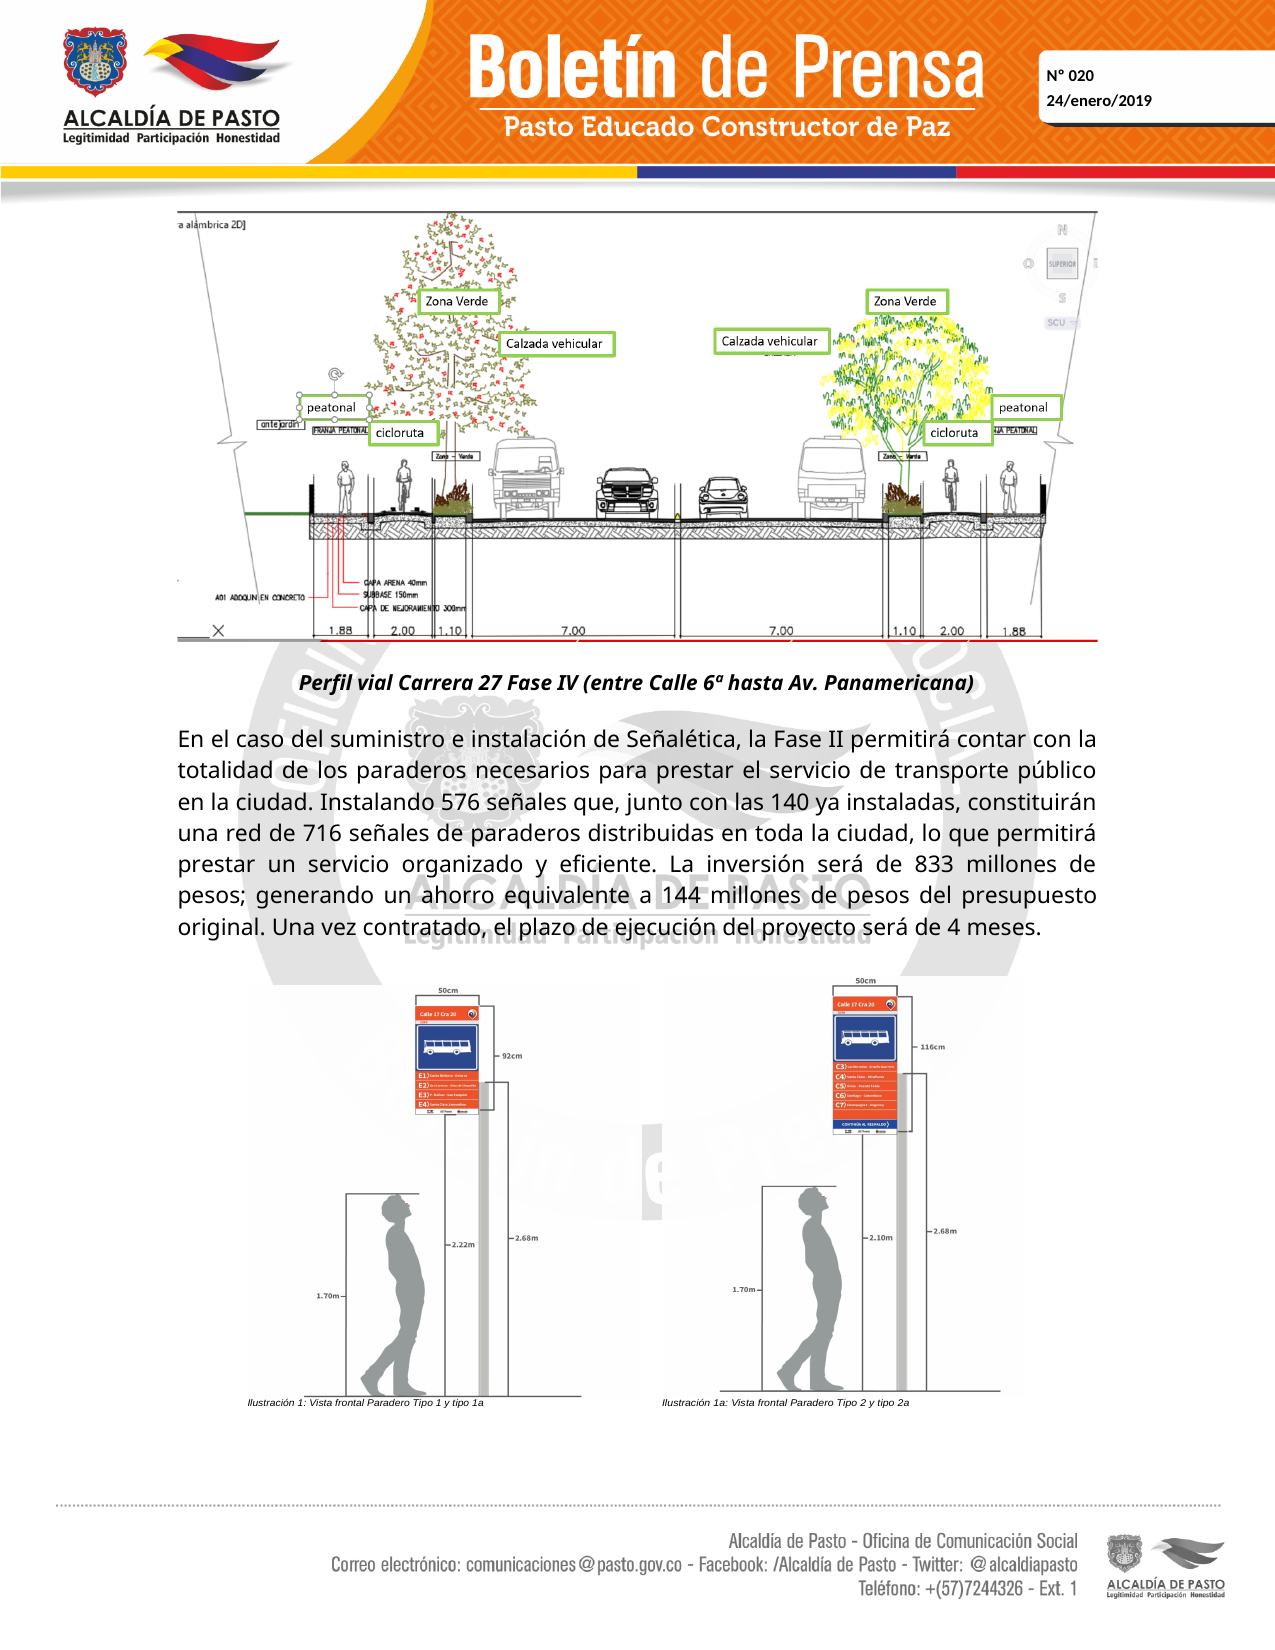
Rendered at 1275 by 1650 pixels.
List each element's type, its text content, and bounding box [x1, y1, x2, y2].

text En el caso del suministro e instalación de Señalética, la Fase II permitirá contar con la totalidad de los paraderos necesarios para prestar el servicio de transporte público en la ciudad. Instalando 576 señales que, junto con las 140 ya instaladas, constituirán una red de 716 señales de paraderos distribuidas en toda la ciudad, lo que permitirá prestar un servicio organizado y eficiente. La inversión será de 833 millones de pesos; generando un ahorro equivalente a 144 millones de pesos del presupuesto original. Una vez contratado, el plazo de ejecución del proyecto será de 4 meses. [177, 723, 1098, 942]
picture [0, 0, 1275, 1645]
text Perfil vial Carrera 27 Fase IV (entre Calle 6ª hasta Av. Panamericana) [177, 668, 1098, 696]
